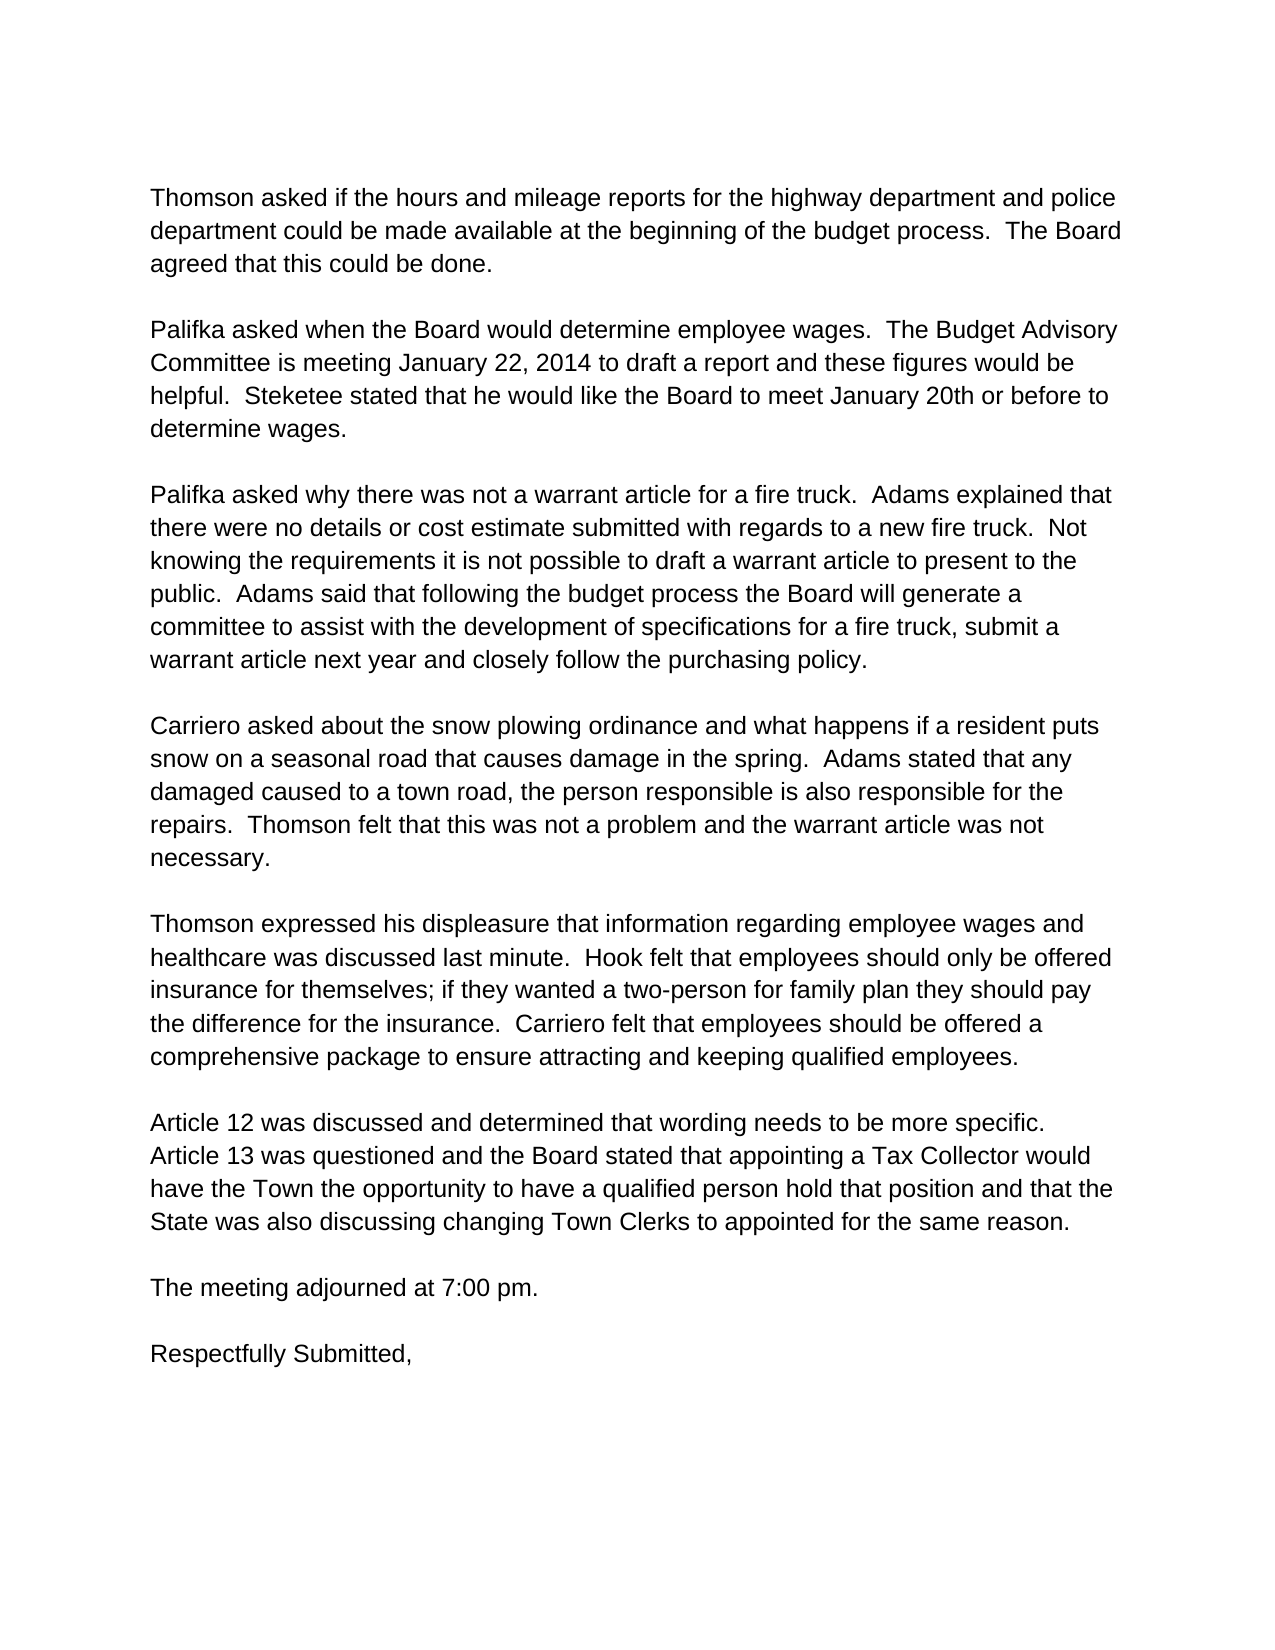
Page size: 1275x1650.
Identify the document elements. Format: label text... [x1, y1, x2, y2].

text Respectfully Submitted, [150, 1339, 1125, 1367]
text Carriero asked about the snow plowing ordinance and what happens if a resident puts snow on a seasonal road that causes damage in the spring. Adams stated that any damaged caused to a town road, the person responsible is also responsible for the repairs. Thomson felt that this was not a problem and the warrant article was not necessary. [150, 711, 1125, 872]
text Article 12 was discussed and determined that wording needs to be more specific. Article 13 was questioned and the Board stated that appointing a Tax Collector would have the Town the opportunity to have a qualified person hold that position and that the State was also discussing changing Town Clerks to appointed for the same reason. [150, 1108, 1125, 1235]
text Palifka asked why there was not a warrant article for a fire truck. Adams explained that there were no details or cost estimate submitted with regards to a new fire truck. Not knowing the requirements it is not possible to draft a warrant article to present to the public. Adams said that following the budget process the Board will generate a committee to assist with the development of specifications for a fire truck, submit a warrant article next year and closely follow the purchasing policy. [150, 480, 1125, 674]
text Palifka asked when the Board would determine employee wages. The Budget Advisory Committee is meeting January 22, 2014 to draft a report and these figures would be helpful. Steketee stated that he would like the Board to meet January 20th or before to determine wages. [150, 315, 1125, 443]
text Thomson asked if the hours and mileage reports for the highway department and police department could be made available at the beginning of the budget process. The Board agreed that this could be done. [150, 183, 1125, 278]
text The meeting adjourned at 7:00 pm. [150, 1273, 1125, 1301]
text Thomson expressed his displeasure that information regarding employee wages and healthcare was discussed last minute. Hook felt that employees should only be offered insurance for themselves; if they wanted a two-person for family plan they should pay the difference for the insurance. Carriero felt that employees should be offered a comprehensive package to ensure attracting and keeping qualified employees. [150, 909, 1125, 1070]
